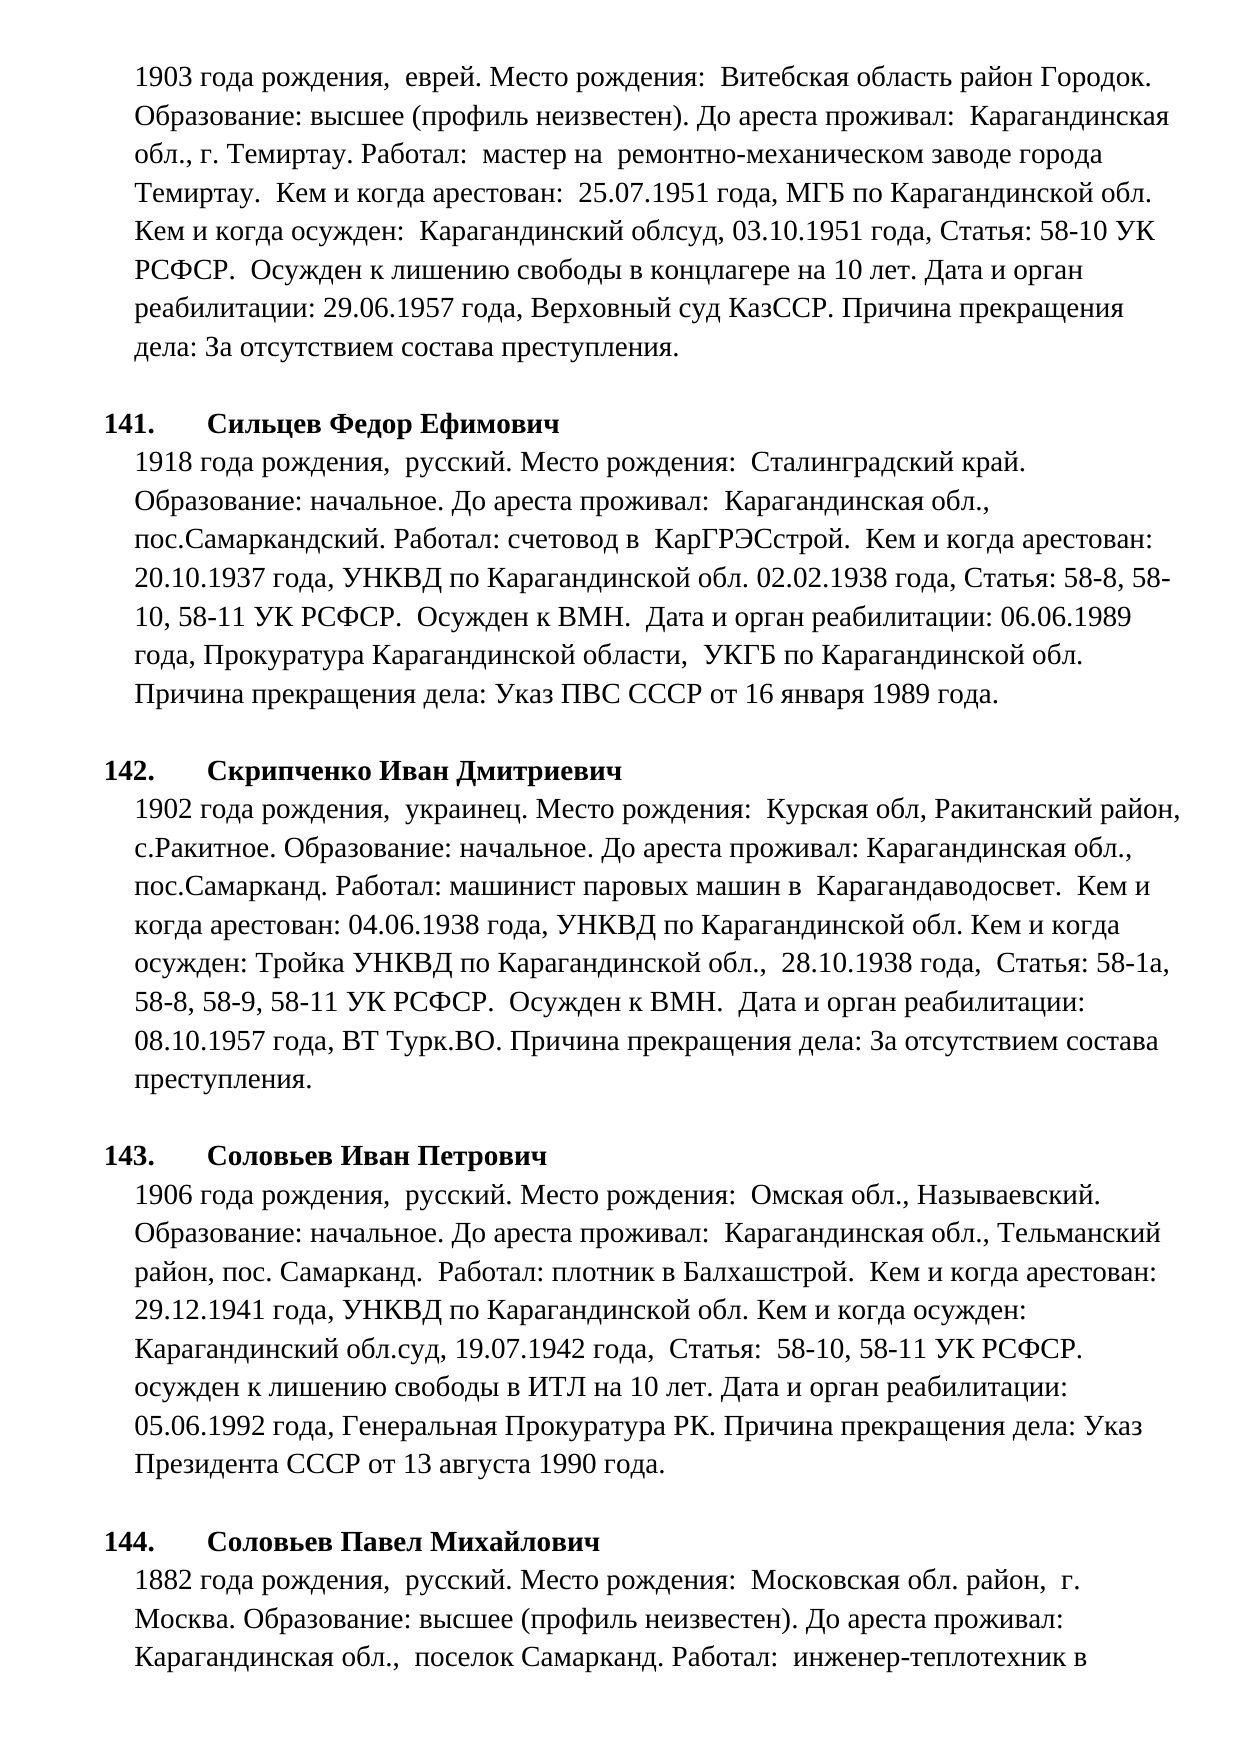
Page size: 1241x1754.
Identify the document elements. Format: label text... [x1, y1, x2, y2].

list 1903 года рождения, еврей. Место рождения: Витебская область район Городок. Образование: высшее (профиль неизвестен). До ареста проживал: Карагандинская обл., г. Темиртау. Работал: мастер на ремонтно-механическом заводе города Темиртау. Кем и когда арестован: 25.07.1951 года, МГБ по Карагандинской обл. Кем и когда осужден: Карагандинский облсуд, 03.10.1951 года, Статья: 58-10 УК РСФСР. Осужден к лишению свободы в концлагере на 10 лет. Дата и орган реабилитации: 29.06.1957 года, Верховный суд КазССР. Причина прекращения дела: За отсутствием состава преступления. [134, 59, 1181, 362]
list Скрипченко Иван Дмитриевич [103, 753, 1181, 786]
list Соловьев Иван Петрович [103, 1138, 1181, 1172]
list 1902 года рождения, украинец. Место рождения: Курская обл, Ракитанский район, с.Ракитное. Образование: начальное. До ареста проживал: Карагандинская обл., пос.Самарканд. Работал: машинист паровых машин в Карагандаводосвет. Кем и когда арестован: 04.06.1938 года, УНКВД по Карагандинской обл. Кем и когда осужден: Тройка УНКВД по Карагандинской обл., 28.10.1938 года, Статья: 58-1а, 58-8, 58-9, 58-11 УК РСФСР. Осужден к ВМН. Дата и орган реабилитации: 08.10.1957 года, ВТ Турк.ВО. Причина прекращения дела: За отсутствием состава преступления. [134, 791, 1181, 1095]
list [134, 1562, 1181, 1673]
list 1918 года рождения, русский. Место рождения: Сталинградский край. Образование: начальное. До ареста проживал: Карагандинская обл., пос.Самаркандский. Работал: счетовод в КарГРЭСстрой. Кем и когда арестован: 20.10.1937 года, УНКВД по Карагандинской обл. 02.02.1938 года, Статья: 58-8, 58-10, 58-11 УК РСФСР. Осужден к ВМН. Дата и орган реабилитации: 06.06.1989 года, Прокуратура Карагандинской области, УКГБ по Карагандинской обл. Причина прекращения дела: Указ ПВС СССР от 16 января 1989 года. [134, 444, 1181, 709]
list 1906 года рождения, русский. Место рождения: Омская обл., Называевский. Образование: начальное. До ареста проживал: Карагандинская обл., Тельманский район, пос. Самарканд. Работал: плотник в Балхашстрой. Кем и когда арестован: 29.12.1941 года, УНКВД по Карагандинской обл. Кем и когда осужден: Карагандинский обл.суд, 19.07.1942 года, Статья: 58-10, 58-11 УК РСФСР. осужден к лишению свободы в ИТЛ на 10 лет. Дата и орган реабилитации: 05.06.1992 года, Генеральная Прокуратура РК. Причина прекращения дела: Указ Президента СССР от 13 августа 1990 года. [134, 1177, 1181, 1480]
list Соловьев Павел Михайлович [103, 1524, 1181, 1557]
list Сильцев Федор Ефимович [103, 406, 1181, 439]
